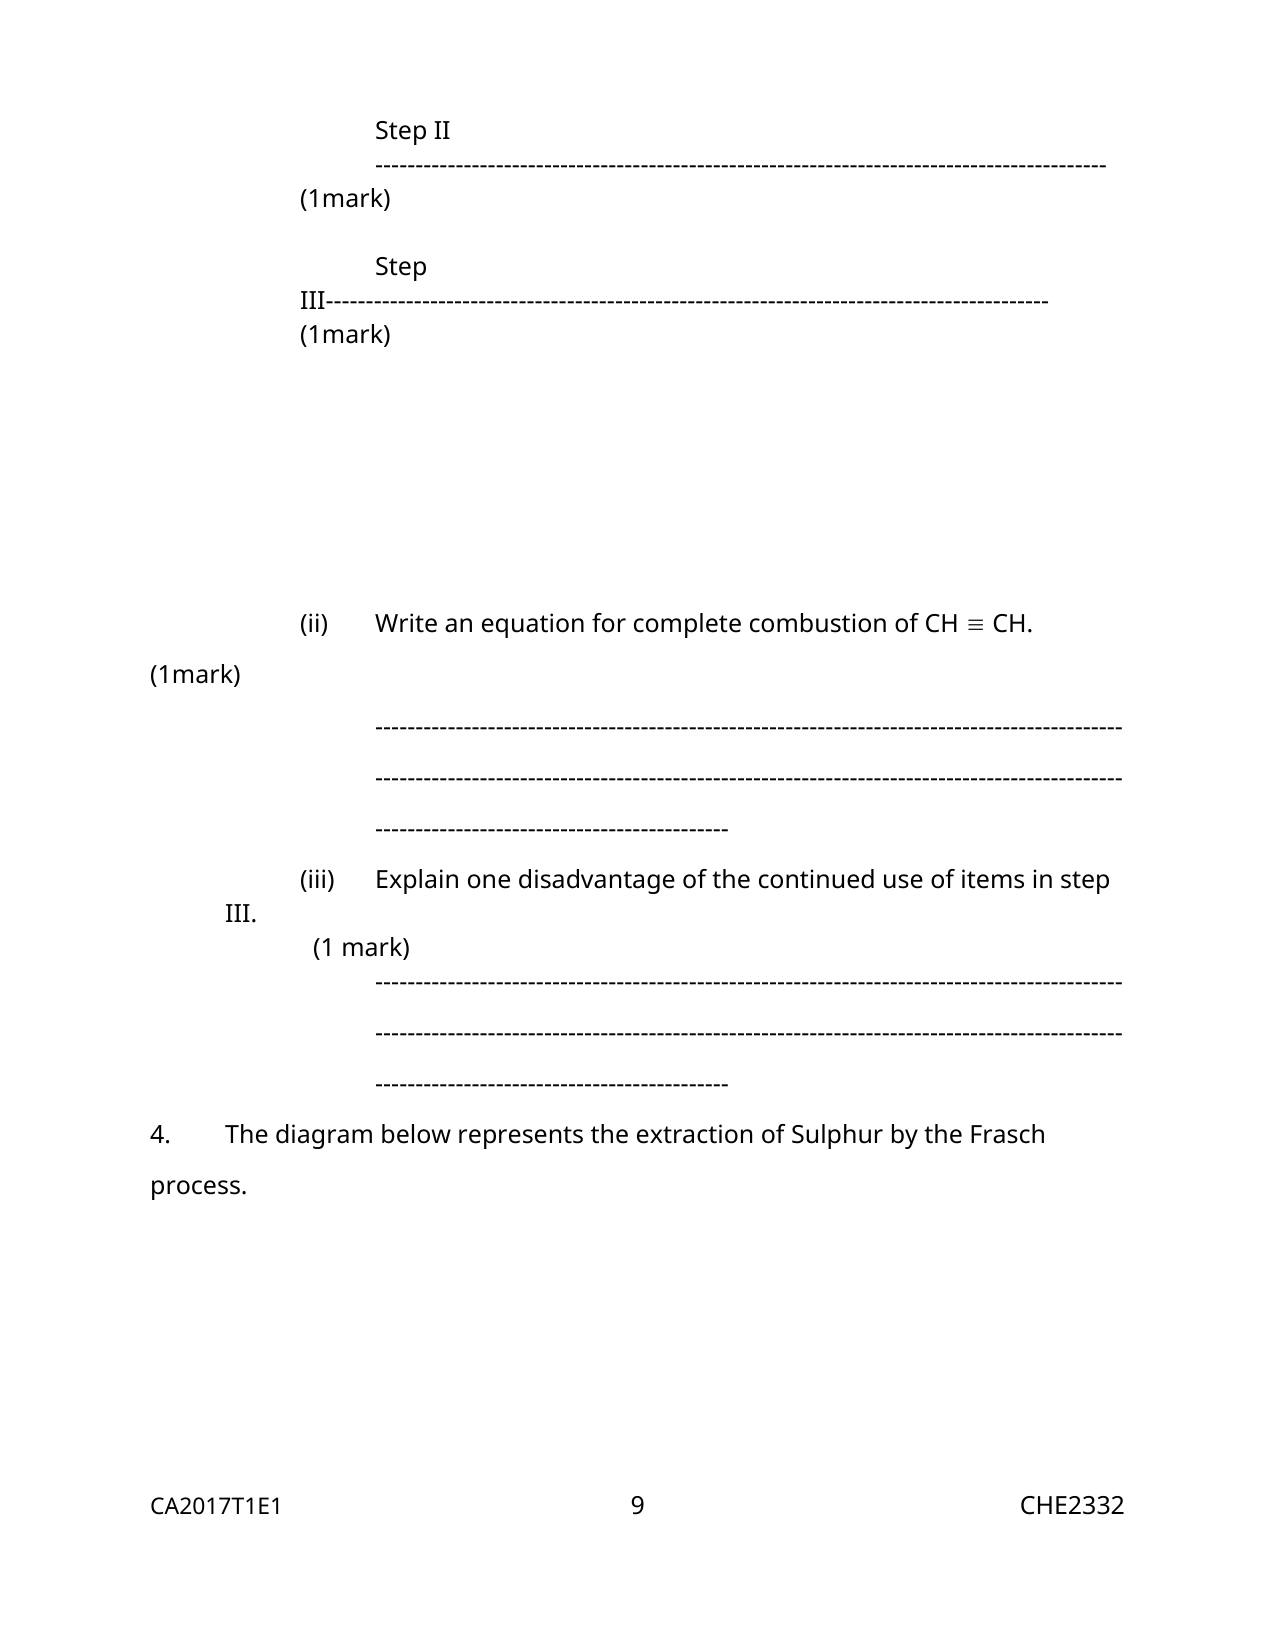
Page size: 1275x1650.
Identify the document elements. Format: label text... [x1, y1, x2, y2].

text Step III------------------------------------------------------------------------------------------(1mark) [300, 249, 1125, 351]
text (iii) Explain one disadvantage of the continued use of items in step III. (1 mark) [225, 861, 1125, 963]
text Step II -------------------------------------------------------------------------------------------(1mark) [300, 112, 1125, 215]
text 4. The diagram below represents the extraction of Sulphur by the Frasch process. [150, 1117, 1125, 1202]
text (ii) Write an equation for complete combustion of CH CH. (1mark) [150, 606, 1125, 691]
text -------------------------------------------------------------------------------------------------------------------------------------------------------------------------------------------------------------------------------------- [375, 708, 1125, 844]
text -------------------------------------------------------------------------------------------------------------------------------------------------------------------------------------------------------------------------------------- [375, 963, 1125, 1100]
